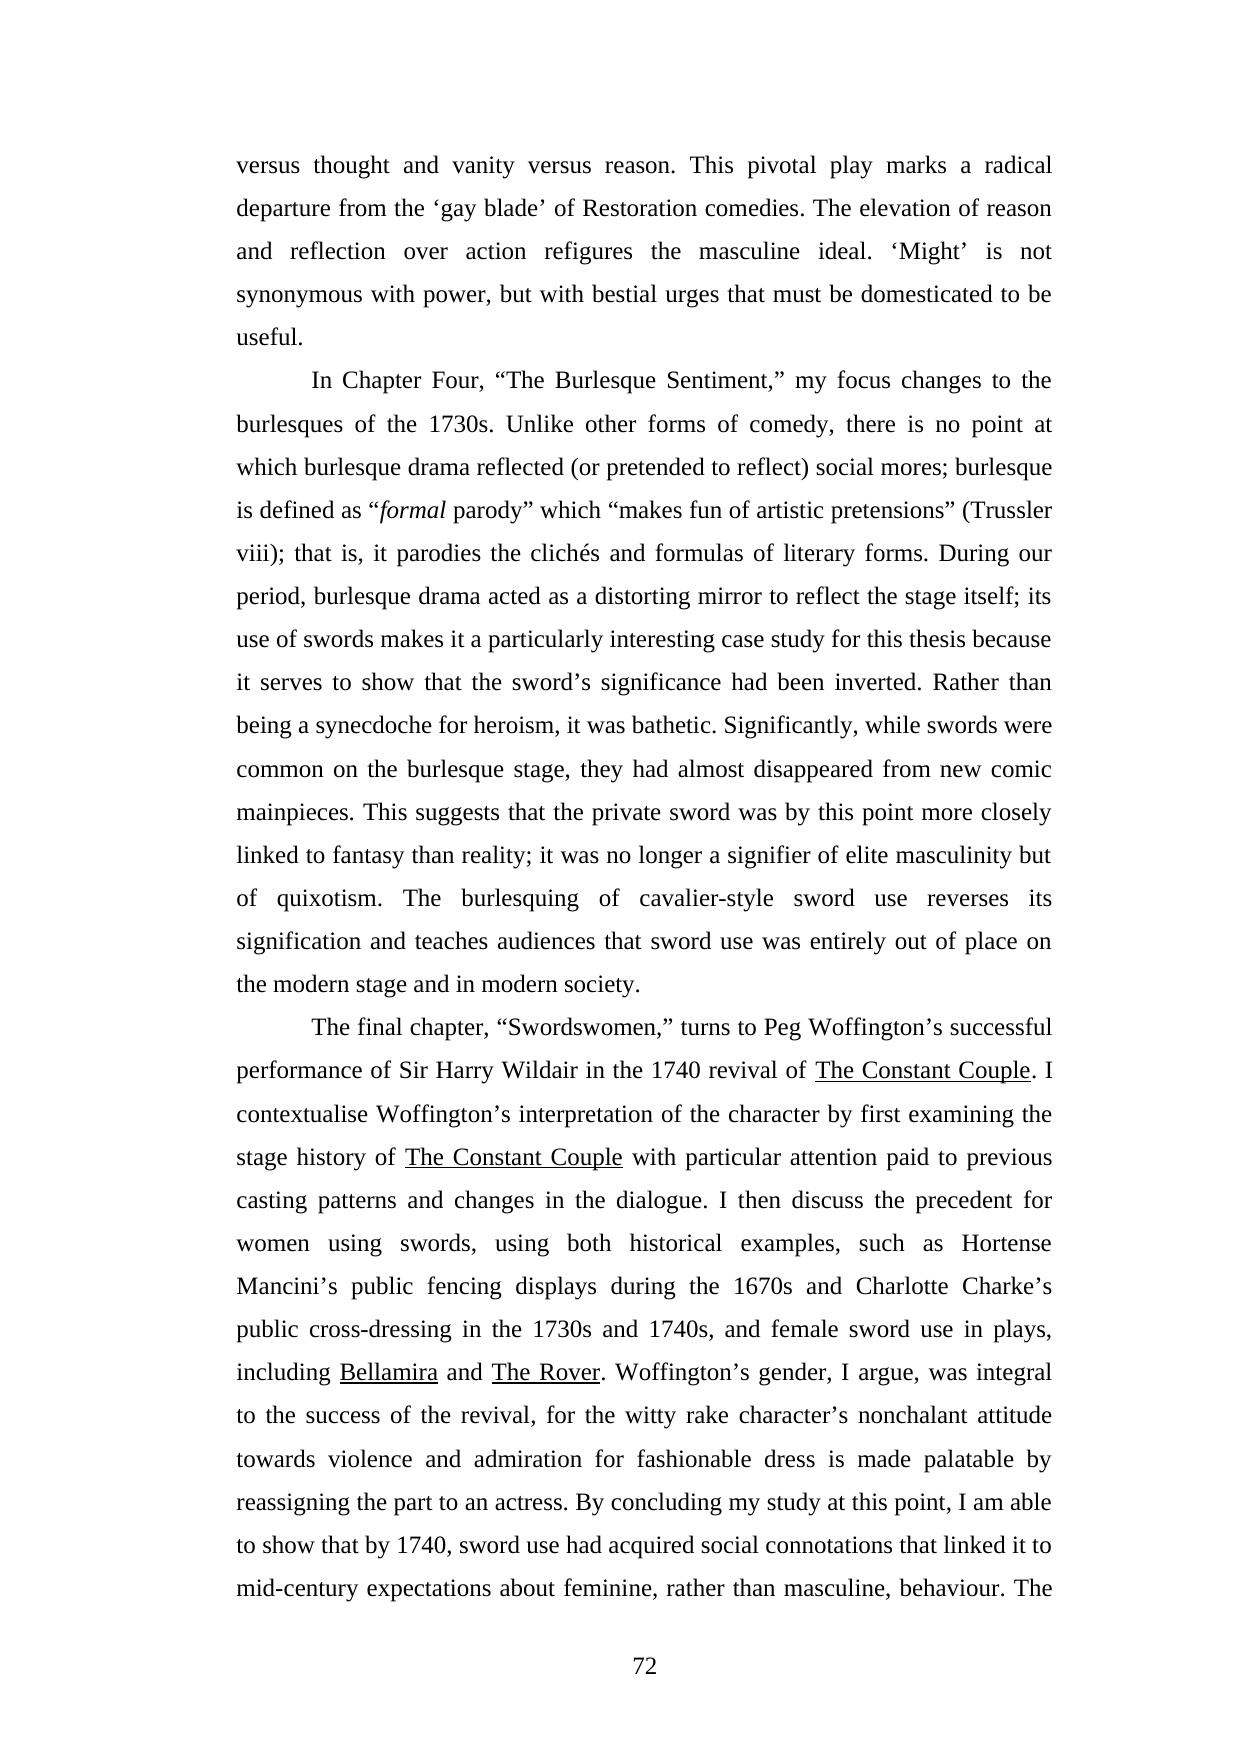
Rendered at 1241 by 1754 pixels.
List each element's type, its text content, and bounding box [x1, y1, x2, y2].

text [236, 150, 1053, 351]
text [236, 1012, 1053, 1602]
text In Chapter Four, “The Burlesque Sentiment,” my focus changes to the burlesques of the 1730s. Unlike other forms of comedy, there is no point at which burlesque drama reflected (or pretended to reflect) social mores; burlesque is defined as “formal parody” which “makes fun of artistic pretensions” (Trussler viii); that is, it parodies the clichés and formulas of literary forms. During our period, burlesque drama acted as a distorting mirror to reflect the stage itself; its use of swords makes it a particularly interesting case study for this thesis because it serves to show that the sword’s significance had been inverted. Rather than being a synecdoche for heroism, it was bathetic. Significantly, while swords were common on the burlesque stage, they had almost disappeared from new comic mainpieces. This suggests that the private sword was by this point more closely linked to fantasy than reality; it was no longer a signifier of elite masculinity but of quixotism. The burlesquing of cavalier-style sword use reverses its signification and teaches audiences that sword use was entirely out of place on the modern stage and in modern society. [236, 366, 1053, 998]
